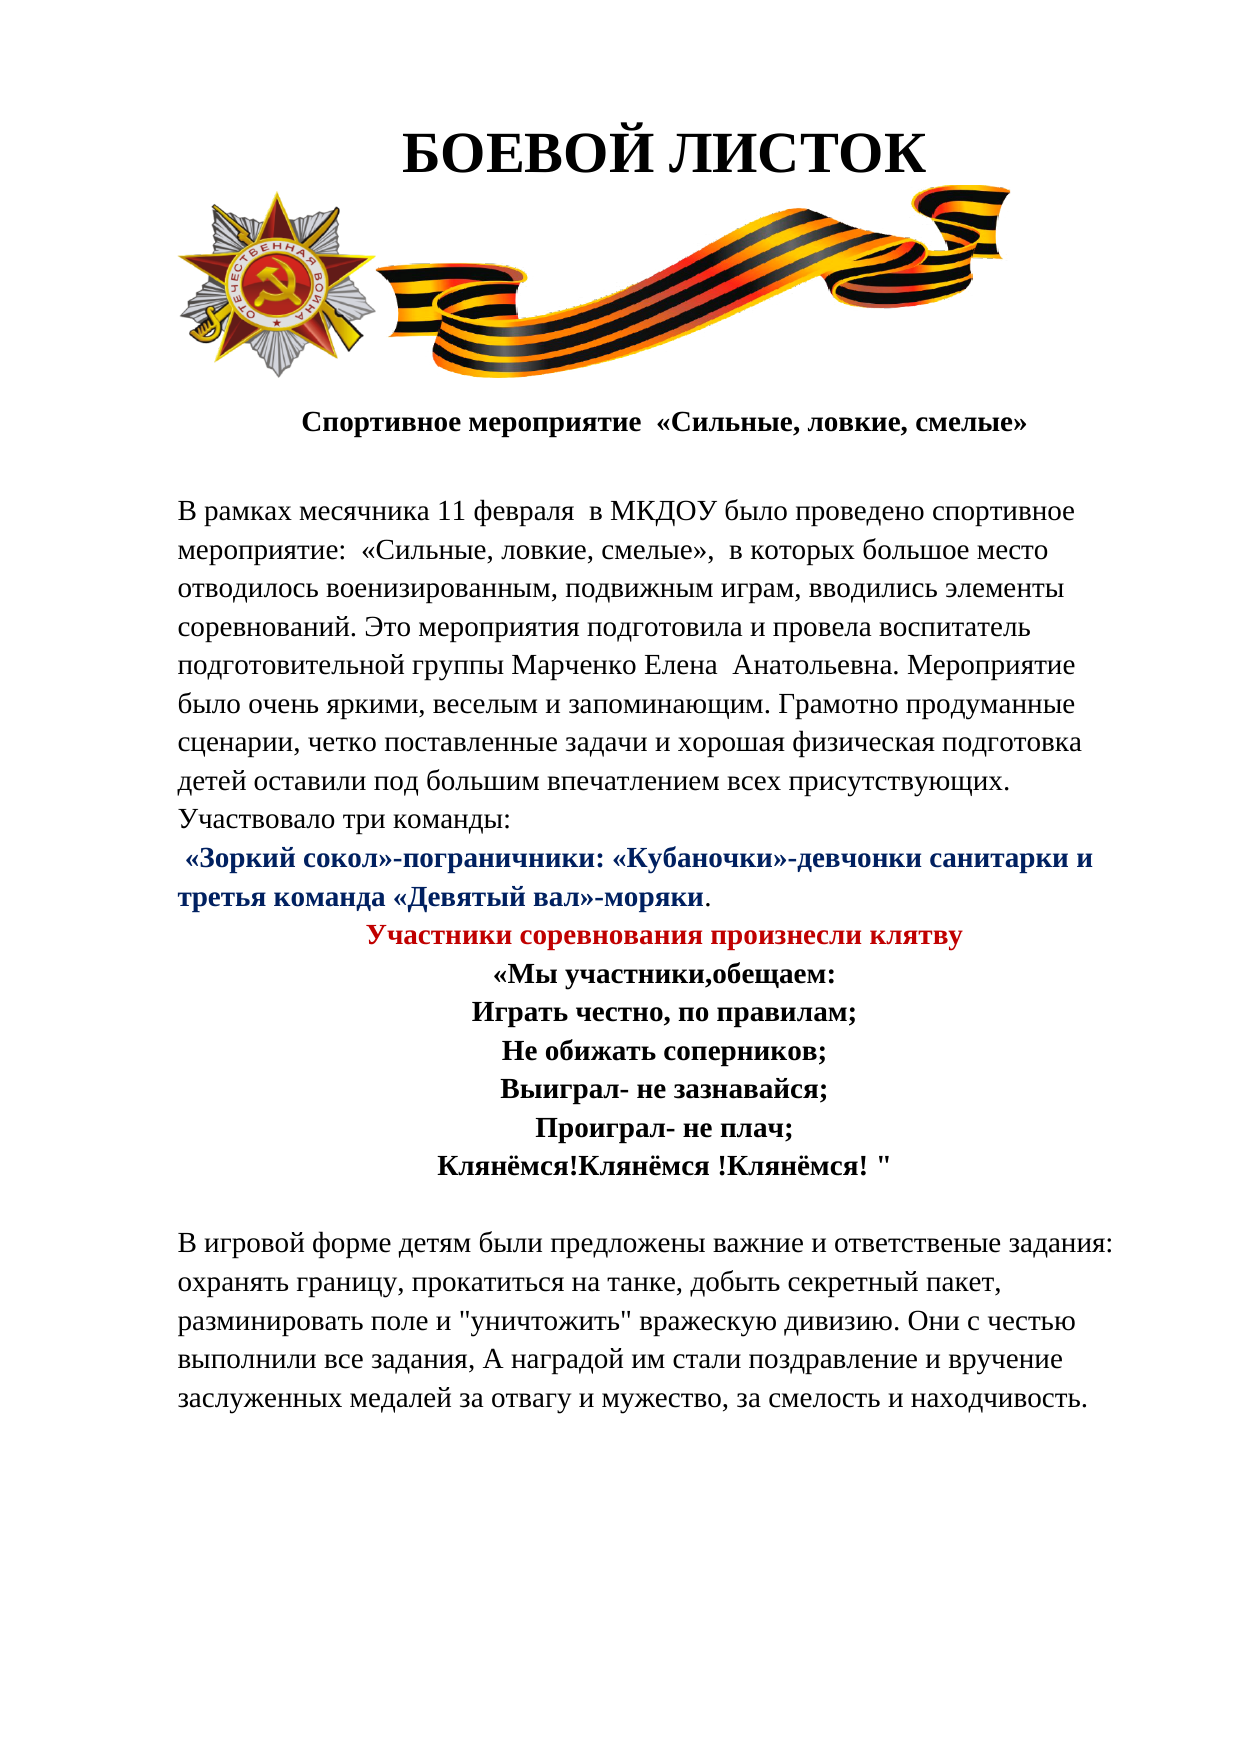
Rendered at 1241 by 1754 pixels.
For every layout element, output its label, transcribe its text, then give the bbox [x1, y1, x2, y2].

text Играть честно, по правилам; [177, 994, 1152, 1028]
text Не обижать соперников; [177, 1033, 1152, 1066]
text «Мы участники,обещаем: [177, 956, 1152, 989]
picture [177, 185, 1011, 378]
text В рамках месячника 11 февраля в МКДОУ было проведено спортивное мероприятие: «Сильные, ловкие, смелые», в которых большое место отводилось военизированным, подвижным играм, вводились элементы соревнований. Это мероприятия подготовила и провела воспитатель подготовительной группы Марченко Елена Анатольевна. Мероприятие было очень яркими, веселым и запоминающим. Грамотно продуманные сценарии, четко поставленные задачи и хорошая физическая подготовка детей оставили под большим впечатлением всех присутствующих. [177, 493, 1152, 797]
text В игровой форме детям были предложены важние и ответственые задания: охранять границу, прокатиться на танке, добыть секретный пакет, разминировать поле и "уничтожить" вражескую дивизию. Они с честью выполнили все задания, А наградой им стали поздравление и вручение заслуженных медалей за отвагу и мужество, за смелость и находчивость. [177, 1226, 1152, 1413]
text Клянёмся!Клянёмся !Клянёмся! " [177, 1148, 1152, 1182]
text Участники соревнования произнесли клятву [177, 917, 1152, 951]
text Участвовало три команды: [177, 802, 1152, 835]
text БОЕВОЙ ЛИСТОК [177, 118, 1152, 185]
text «Зоркий сокол»-пограничники: «Кубаночки»-девчонки санитарки и третья команда «Девятый вал»-моряки. [177, 840, 1152, 912]
text Выиграл- не зазнавайся; [177, 1071, 1152, 1105]
text Проиграл- не плач; [177, 1110, 1152, 1143]
text Спортивное мероприятие «Сильные, ловкие, смелые» [177, 404, 1152, 437]
